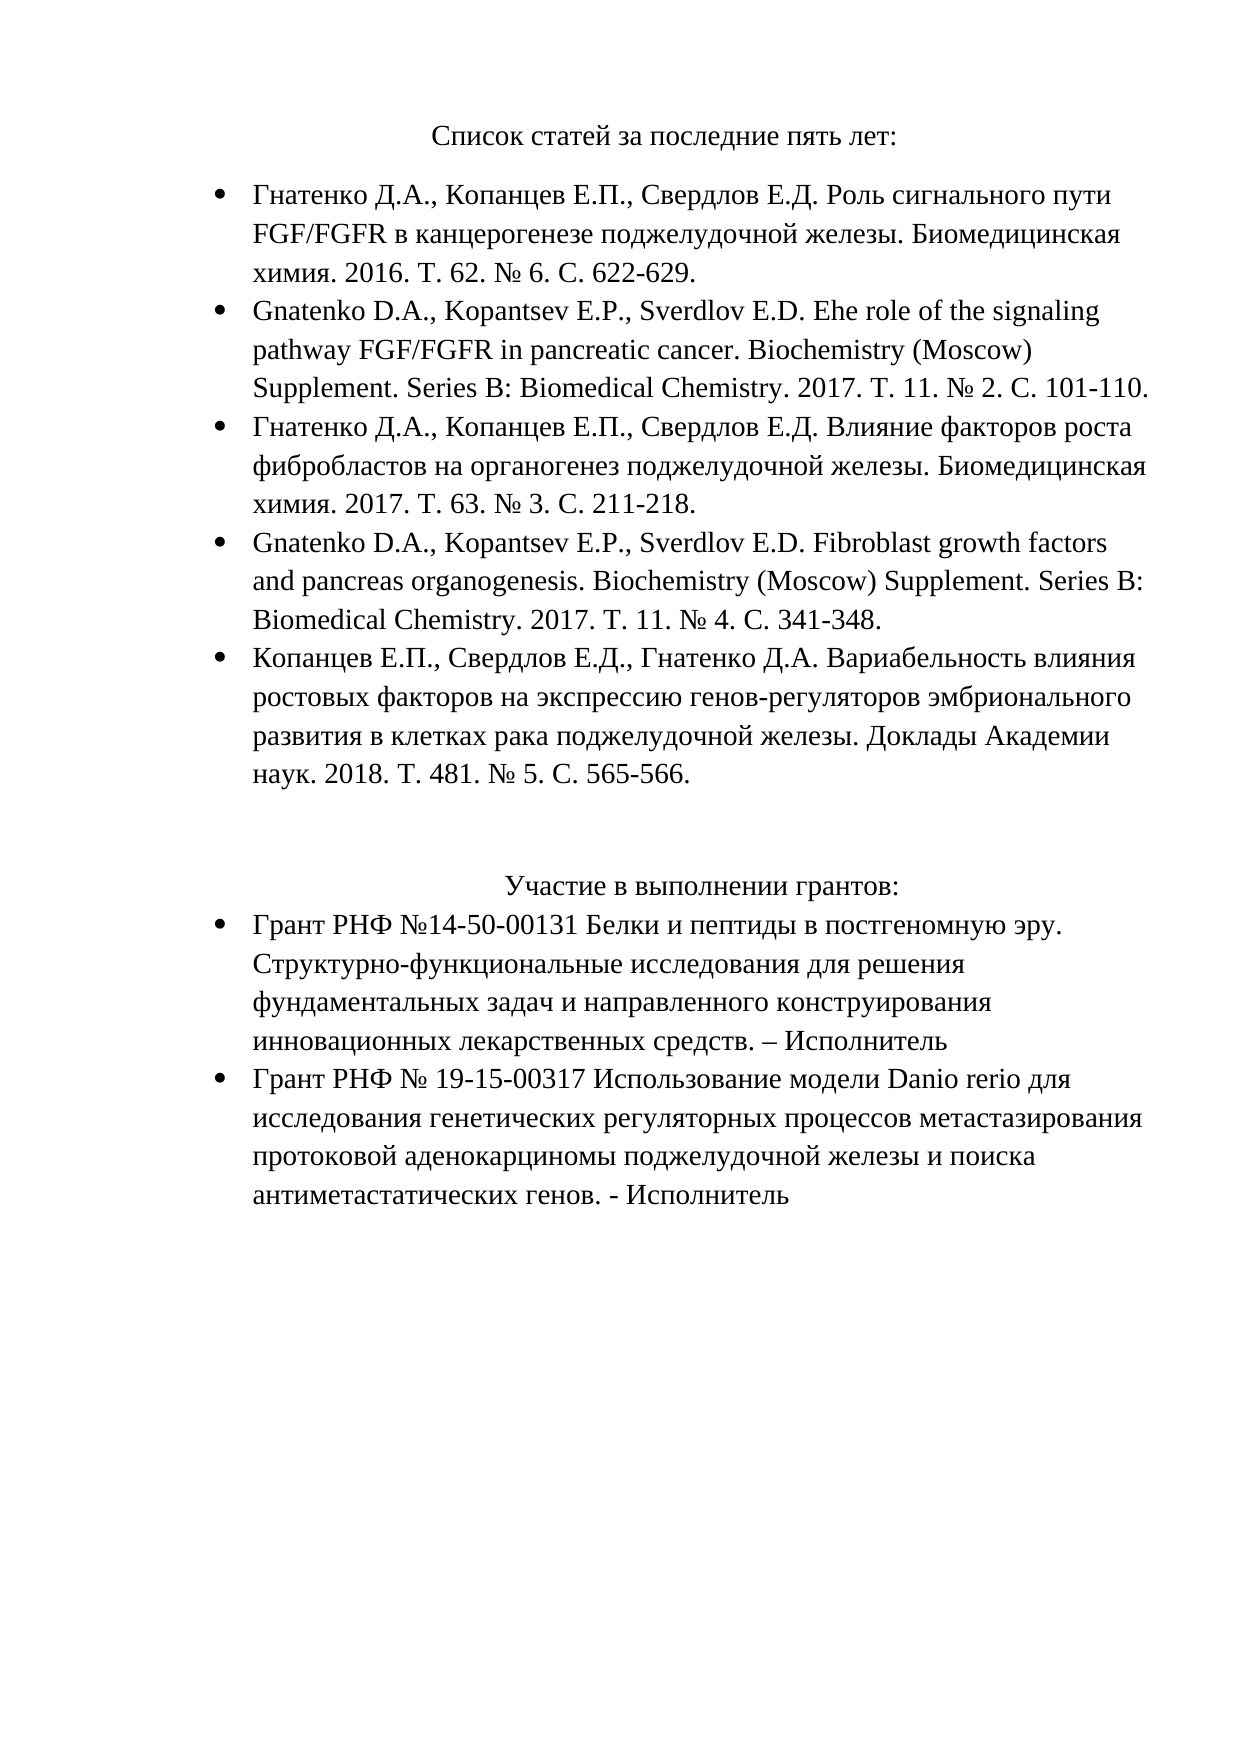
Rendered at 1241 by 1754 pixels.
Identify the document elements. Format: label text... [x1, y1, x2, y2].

list Грант РНФ № 19-15-00317 Использование модели Danio rerio для исследования генетических регуляторных процессов метастазирования протоковой аденокарциномы поджелудочной железы и поиска антиметастатических генов. - Исполнитель [215, 1061, 1152, 1211]
list Грант РНФ №14-50-00131 Белки и пептиды в постгеномную эру. Структурно-функциональные исследования для решения фундаментальных задач и направленного конструирования инновационных лекарственных средств. – Исполнитель [215, 907, 1152, 1056]
list Участие в выполнении грантов: [252, 868, 1152, 902]
list Gnatenko D.A., Kopantsev E.P., Sverdlov E.D. Fibroblast growth factors and pancreas organogenesis. Biochemistry (Moscow) Supplement. Series B: Biomedical Chemistry. 2017. Т. 11. № 4. С. 341-348. [215, 525, 1152, 635]
list Гнатенко Д.А., Копанцев Е.П., Свердлов Е.Д. Влияние факторов роста фибробластов на органогенез поджелудочной железы. Биомедицинская химия. 2017. Т. 63. № 3. С. 211-218. [215, 409, 1152, 520]
text Список статей за последние пять лет: [177, 118, 1152, 152]
list Копанцев Е.П., Свердлов Е.Д., Гнатенко Д.А. Вариабельность влияния ростовых факторов на экспрессию генов-регуляторов эмбрионального развития в клетках рака поджелудочной железы. Доклады Академии наук. 2018. Т. 481. № 5. С. 565-566. [215, 640, 1152, 790]
list Gnatenko D.A., Kopantsev E.P., Sverdlov E.D. Еhe role of the signaling pathway FGF/FGFR in pancreatic cancer. Biochemistry (Moscow) Supplement. Series B: Biomedical Chemistry. 2017. Т. 11. № 2. С. 101-110. [215, 293, 1152, 404]
list Гнатенко Д.А., Копанцев Е.П., Свердлов Е.Д. Роль сигнального пути FGF/FGFR в канцерогенезе поджелудочной железы. Биомедицинская химия. 2016. Т. 62. № 6. С. 622-629. [215, 177, 1152, 288]
